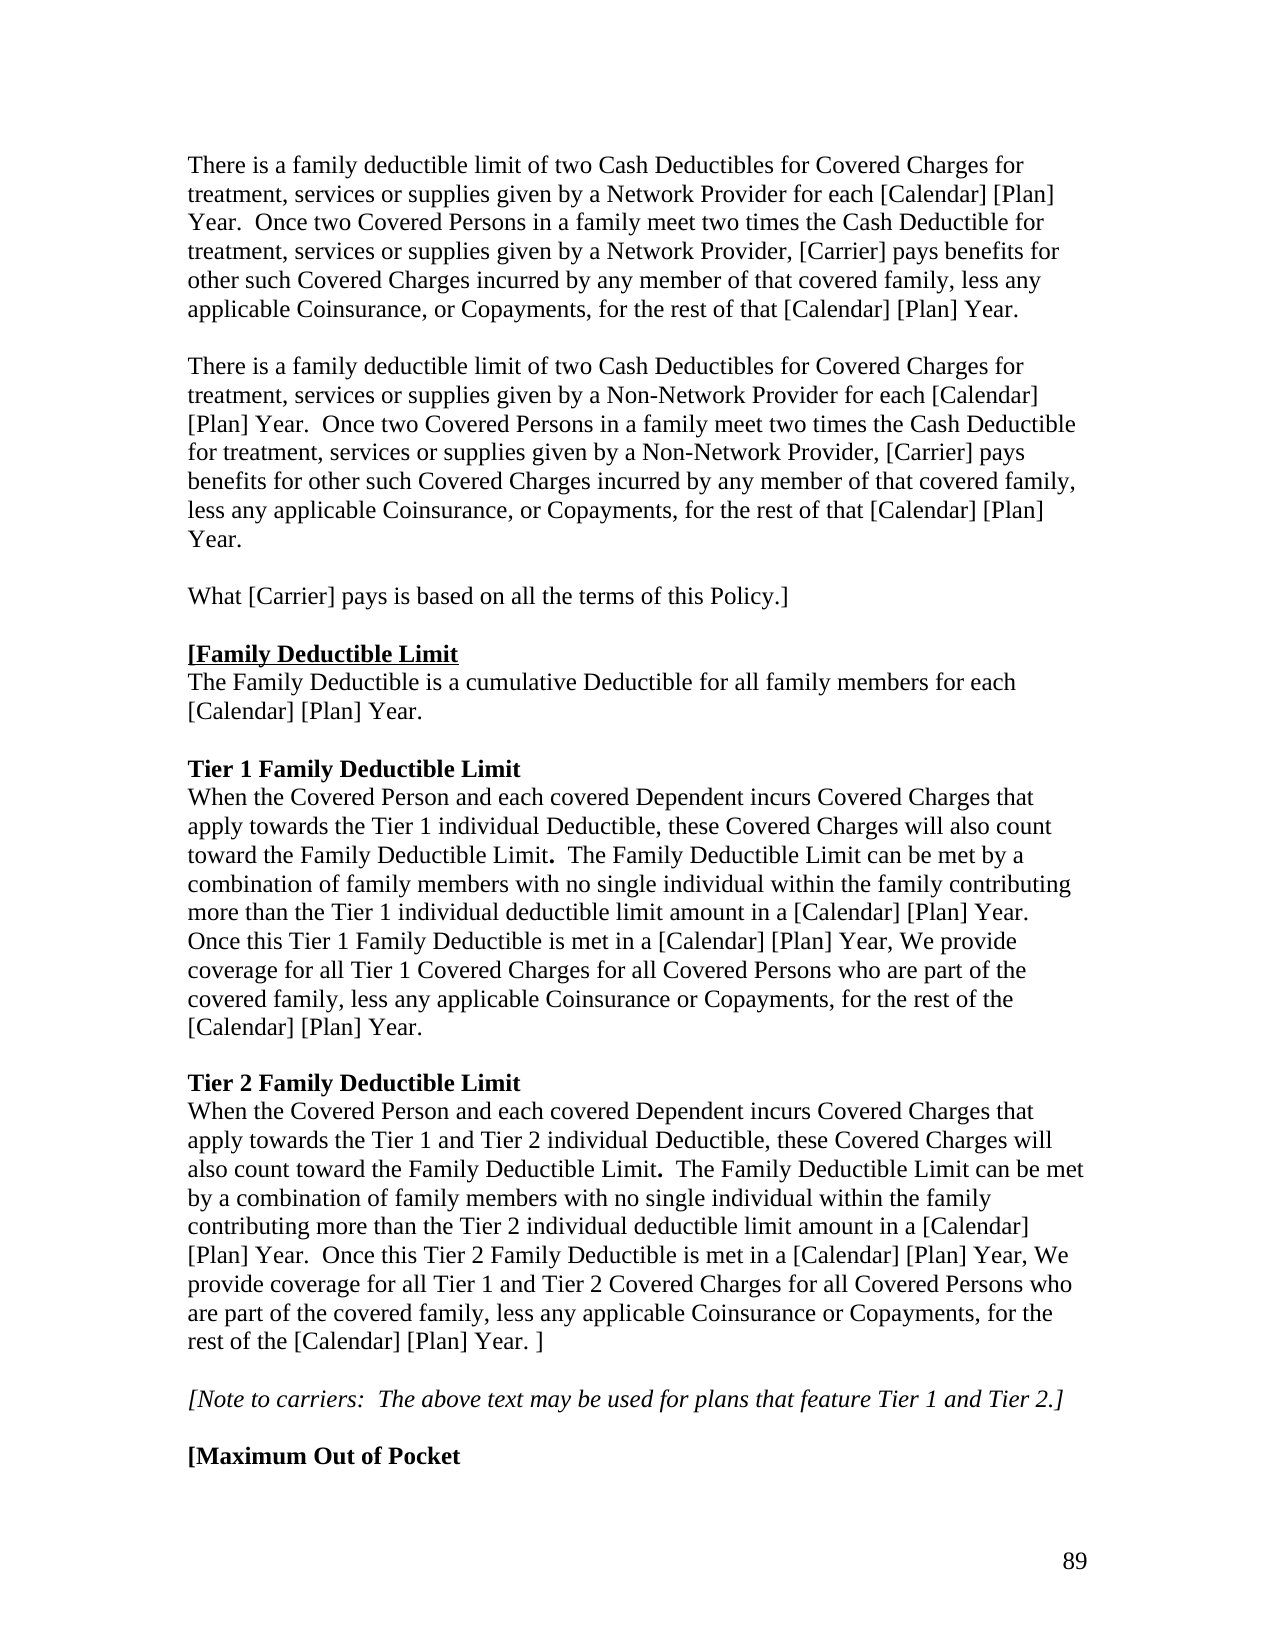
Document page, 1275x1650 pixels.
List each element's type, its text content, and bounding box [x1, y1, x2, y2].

text There is a family deductible limit of two Cash Deductibles for Covered Charges for treatment, services or supplies given by a Non-Network Provider for each [Calendar] [Plan] Year. Once two Covered Persons in a family meet two times the Cash Deductible for treatment, services or supplies given by a Non-Network Provider, [Carrier] pays benefits for other such Covered Charges incurred by any member of that covered family, less any applicable Coinsurance, or Copayments, for the rest of that [Calendar] [Plan] Year. [187, 351, 1087, 552]
text [Maximum Out of Pocket [187, 1441, 1087, 1470]
text Tier 2 Family Deductible Limit [187, 1068, 1087, 1096]
text The Family Deductible is a cumulative Deductible for all family members for each [Calendar] [Plan] Year. [187, 667, 1087, 725]
text [Note to carriers: The above text may be used for plans that feature Tier 1 and Tier 2.] [187, 1384, 1087, 1413]
text When the Covered Person and each covered Dependent incurs Covered Charges that apply towards the Tier 1 individual Deductible, these Covered Charges will also count toward the Family Deductible Limit. The Family Deductible Limit can be met by a combination of family members with no single individual within the family contributing more than the Tier 1 individual deductible limit amount in a [Calendar] [Plan] Year. Once this Tier 1 Family Deductible is met in a [Calendar] [Plan] Year, We provide coverage for all Tier 1 Covered Charges for all Covered Persons who are part of the covered family, less any applicable Coinsurance or Copayments, for the rest of the [Calendar] [Plan] Year. [187, 782, 1087, 1041]
text When the Covered Person and each covered Dependent incurs Covered Charges that apply towards the Tier 1 and Tier 2 individual Deductible, these Covered Charges will also count toward the Family Deductible Limit. The Family Deductible Limit can be met by a combination of family members with no single individual within the family contributing more than the Tier 2 individual deductible limit amount in a [Calendar] [Plan] Year. Once this Tier 2 Family Deductible is met in a [Calendar] [Plan] Year, We provide coverage for all Tier 1 and Tier 2 Covered Charges for all Covered Persons who are part of the covered family, less any applicable Coinsurance or Copayments, for the rest of the [Calendar] [Plan] Year. ] [187, 1096, 1087, 1355]
text What [Carrier] pays is based on all the terms of this Policy.] [187, 581, 1087, 610]
text [Family Deductible Limit [187, 639, 1087, 667]
text There is a family deductible limit of two Cash Deductibles for Covered Charges for treatment, services or supplies given by a Network Provider for each [Calendar] [Plan] Year. Once two Covered Persons in a family meet two times the Cash Deductible for treatment, services or supplies given by a Network Provider, [Carrier] pays benefits for other such Covered Charges incurred by any member of that covered family, less any applicable Coinsurance, or Copayments, for the rest of that [Calendar] [Plan] Year. [187, 150, 1087, 322]
text Tier 1 Family Deductible Limit [187, 754, 1087, 782]
